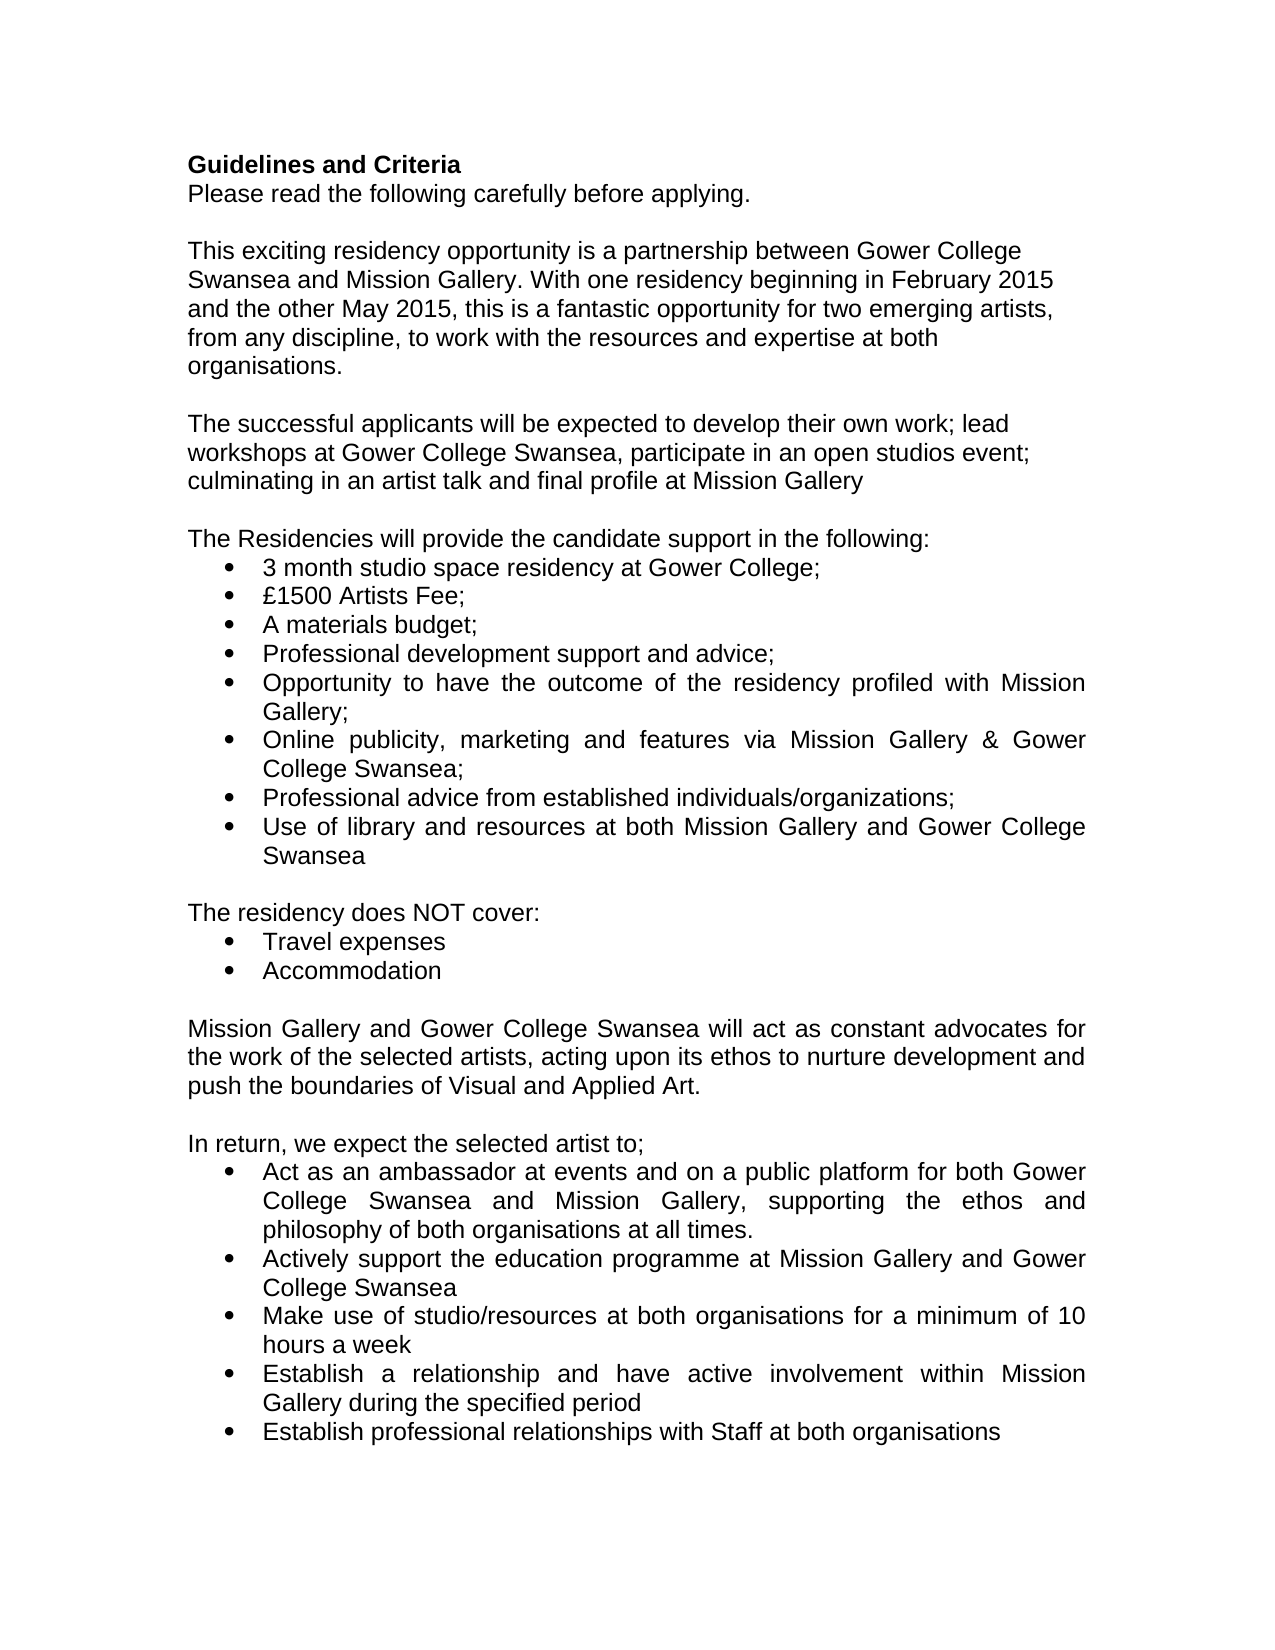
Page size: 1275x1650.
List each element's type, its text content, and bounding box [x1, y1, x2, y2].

text This exciting residency opportunity is a partnership between Gower College Swansea and Mission Gallery. With one residency beginning in February 2015 and the other May 2015, this is a fantastic opportunity for two emerging artists, from any discipline, to work with the resources and expertise at both organisations. [187, 236, 1087, 380]
list Establish professional relationships with Staff at both organisations [225, 1416, 1087, 1445]
list Online publicity, marketing and features via Mission Gallery & Gower College Swansea; [225, 726, 1087, 783]
list Make use of studio/resources at both organisations for a minimum of 10 hours a week [225, 1301, 1087, 1359]
list Professional development support and advice; [225, 639, 1087, 668]
text Please read the following carefully before applying. [187, 179, 1087, 207]
text Mission Gallery and Gower College Swansea will act as constant advocates for the work of the selected artists, acting upon its ethos to nurture development and push the boundaries of Visual and Applied Art. [187, 1013, 1087, 1100]
text The successful applicants will be expected to develop their own work; lead workshops at Gower College Swansea, participate in an open studios event; culminating in an artist talk and final profile at Mission Gallery [187, 409, 1087, 495]
list 3 month studio space residency at Gower College; [225, 552, 1087, 581]
list A materials budget; [225, 610, 1087, 639]
text The Residencies will provide the candidate support in the following: [187, 524, 1087, 552]
text Guidelines and Criteria [187, 150, 1087, 179]
list Actively support the education programme at Mission Gallery and Gower College Swansea [225, 1244, 1087, 1301]
list Travel expenses [225, 927, 1087, 956]
list £1500 Artists Fee; [225, 581, 1087, 610]
text In return, we expect the selected artist to; [187, 1128, 1087, 1157]
list Act as an ambassador at events and on a public platform for both Gower College Swansea and Mission Gallery, supporting the ethos and philosophy of both organisations at all times. [225, 1157, 1087, 1244]
list Establish a relationship and have active involvement within Mission Gallery during the specified period [225, 1359, 1087, 1416]
list Opportunity to have the outcome of the residency profiled with Mission Gallery; [225, 668, 1087, 726]
list Professional advice from established individuals/organizations; [225, 783, 1087, 812]
text The residency does NOT cover: [187, 898, 1087, 927]
list Use of library and resources at both Mission Gallery and Gower College Swansea [225, 812, 1087, 869]
list Accommodation [225, 956, 1087, 985]
